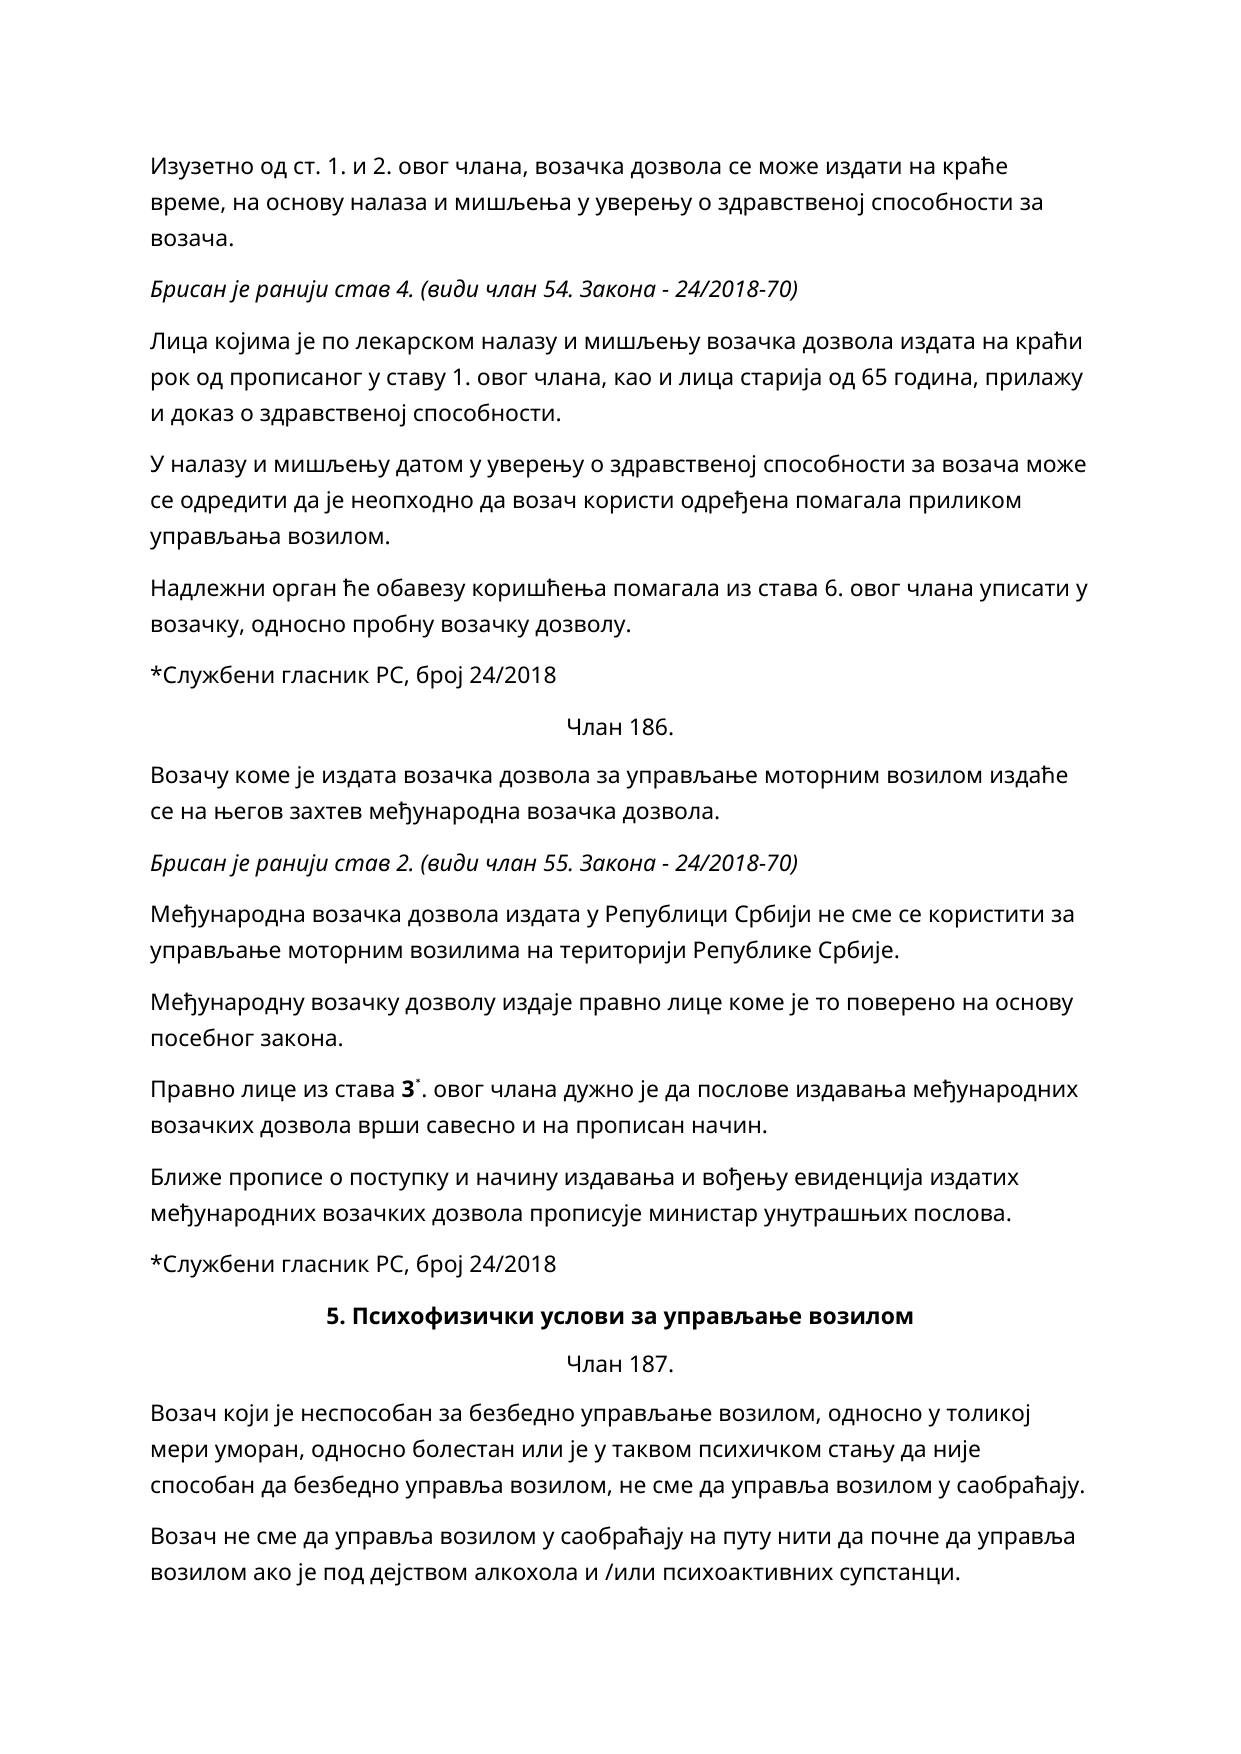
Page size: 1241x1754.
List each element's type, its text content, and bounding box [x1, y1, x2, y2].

text Међународна возачка дозвола издата у Републици Србији не сме се користити за управљање моторним возилима на територији Републике Србије. [150, 898, 1090, 966]
text Возач не сме да управља возилом у саобраћају на путу нити да почне да управља возилом ако је под дејством алкохола и /или психоактивних супстанци. [150, 1520, 1090, 1587]
text Брисан је ранији став 4. (види члан 54. Закона - 24/2018-70) [150, 273, 1090, 305]
text Члан 187. [150, 1348, 1090, 1380]
text У налазу и мишљењу датом у уверењу о здравственој способности за возача може се одредити да је неопходно да возач користи одређена помагала приликом управљања возилом. [150, 448, 1090, 552]
text Ближе прописе о поступку и начину издавања и вођењу евиденција издатих међународних возачких дозвола прописује министар унутрашњих послова. [150, 1161, 1090, 1228]
text Возачу коме је издата возачка дозвола за управљање моторним возилом издаће се на његов захтев међународна возачка дозвола. [150, 759, 1090, 827]
text *Службени гласник РС, број 24/2018 [150, 1248, 1090, 1280]
text Лица којима је по лекарском налазу и мишљењу возачка дозвола издата на краћи рок од прописаног у ставу 1. овог члана, као и лица старија од 65 година, прилажу и доказ о здравственој способности. [150, 325, 1090, 428]
text *Службени гласник РС, број 24/2018 [150, 659, 1090, 691]
text Правно лице из става 3*. овог члана дужно је да послове издавања међународних возачких дозвола врши савесно и на прописан начин. [150, 1073, 1090, 1141]
text Брисан је ранији став 2. (види члан 55. Закона - 24/2018-70) [150, 847, 1090, 878]
text Возач који је неспособан за безбедно управљање возилом, односно у толикој мери уморан, односно болестан или је у таквом психичком стању да није способан да безбедно управља возилом, не сме да управља возилом у саобраћају. [150, 1397, 1090, 1500]
text Надлежни орган ће обавезу коришћења помагала из става 6. овог члана уписати у возачку, односно пробну возачку дозволу. [150, 572, 1090, 639]
text 5. Психофизички услови за управљање возилом [150, 1300, 1090, 1331]
text Члан 186. [150, 711, 1090, 742]
text Међународну возачку дозволу издаје правно лице коме је то поверено на основу посебног закона. [150, 986, 1090, 1053]
text Изузетно од ст. 1. и 2. овог члана, возачка дозвола се може издати на краће време, на основу налаза и мишљења у уверењу о здравственој способности за возача. [150, 150, 1090, 253]
